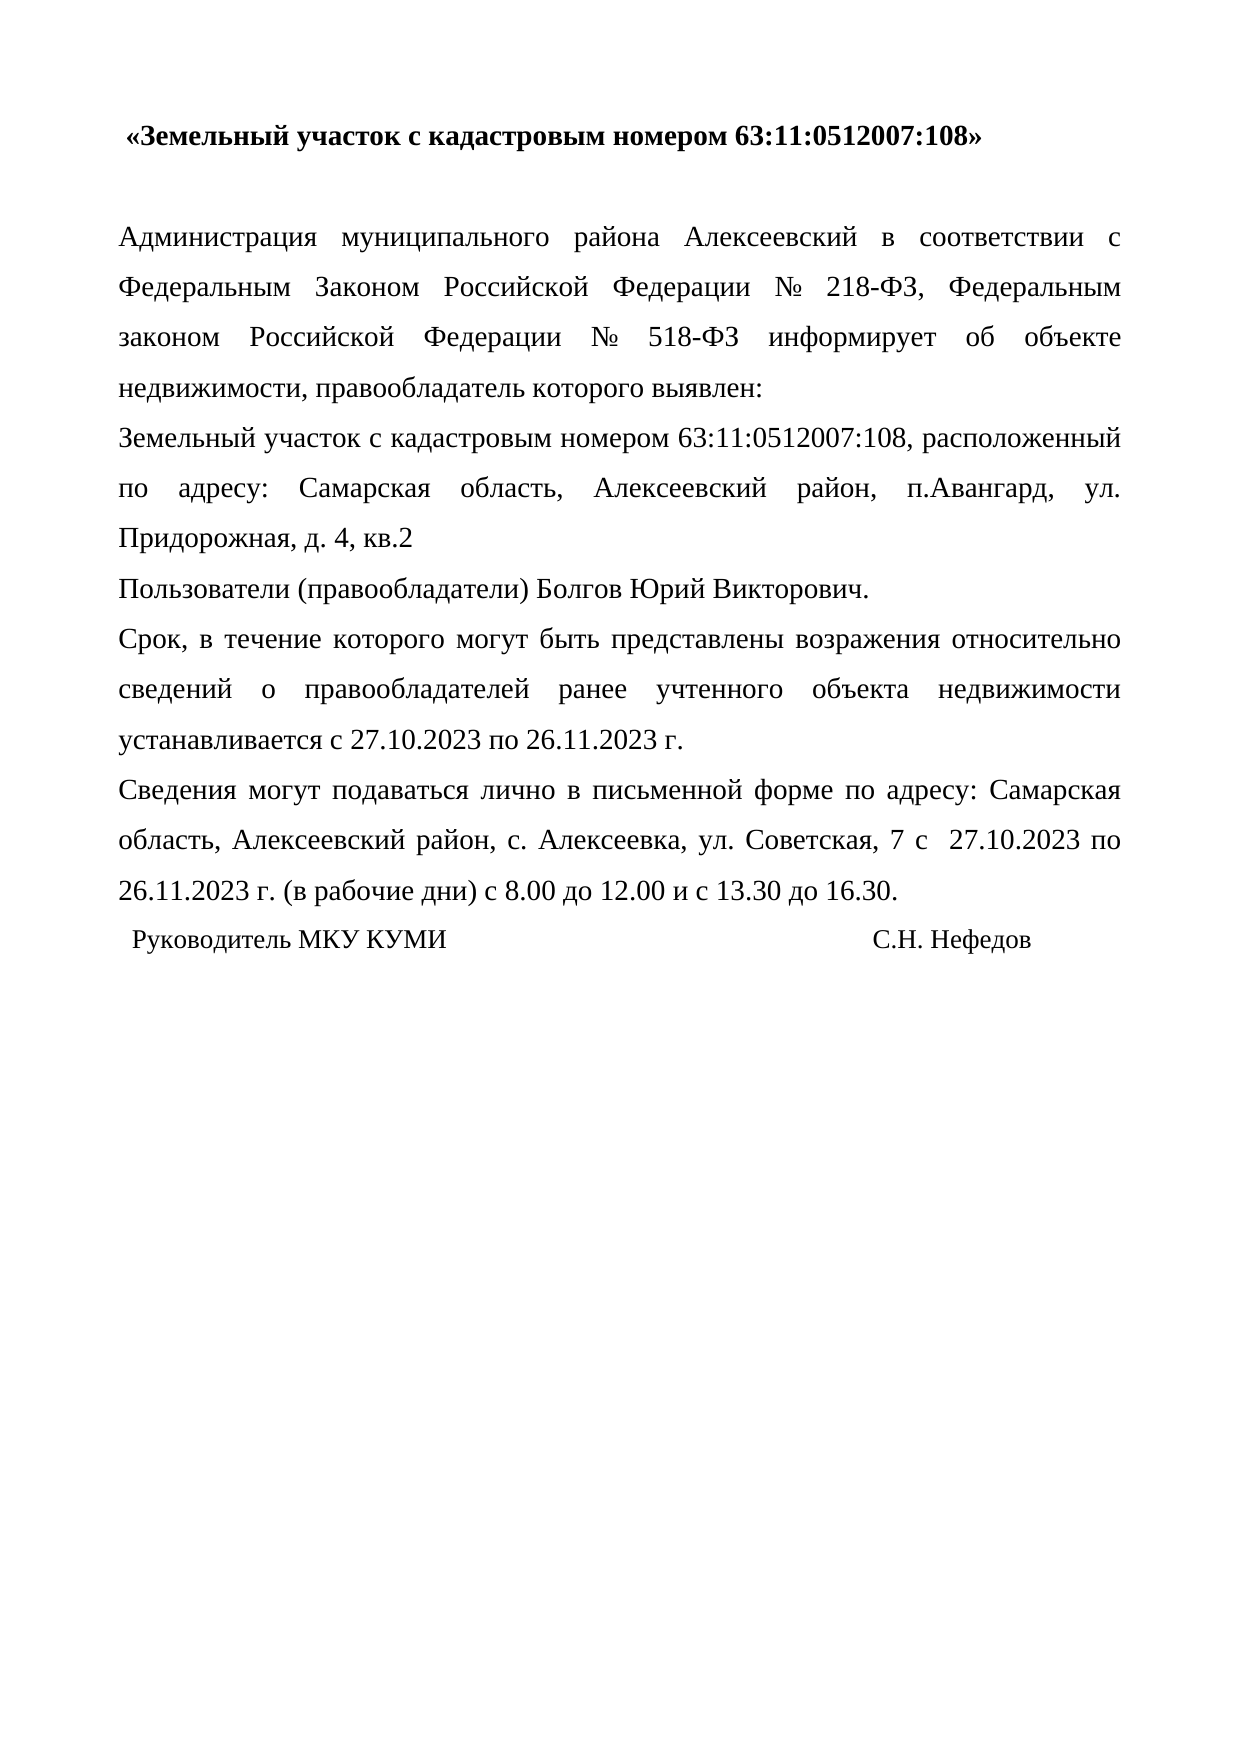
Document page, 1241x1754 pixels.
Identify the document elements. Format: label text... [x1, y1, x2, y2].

text Администрация муниципального района Алексеевский в соответствии с Федеральным Законом Российской Федерации № 218-ФЗ, Федеральным законом Российской Федерации № 518-ФЗ информирует об объекте недвижимости, правообладатель которого выявлен: [118, 219, 1122, 403]
text «Земельный участок с кадастровым номером 63:11:0512007:108» [118, 118, 1122, 152]
text Пользователи (правообладатели) Болгов Юрий Викторович. [118, 571, 1122, 604]
text Срок, в течение которого могут быть представлены возражения относительно сведений о правообладателей ранее учтенного объекта недвижимости устанавливается с 27.10.2023 по 26.11.2023 г. [118, 621, 1122, 755]
text Руководитель МКУ КУМИ С.Н. Нефедов [118, 923, 1123, 954]
text Сведения могут подаваться лично в письменной форме по адресу: Самарская область, Алексеевский район, с. Алексеевка, ул. Советская, 7 с 27.10.2023 по 26.11.2023 г. (в рабочие дни) с 8.00 до 12.00 и с 13.30 до 16.30. [118, 772, 1122, 906]
text Земельный участок с кадастровым номером 63:11:0512007:108, расположенный по адресу: Самарская область, Алексеевский район, п.Авангард, ул. Придорожная, д. 4, кв.2 [118, 420, 1122, 554]
